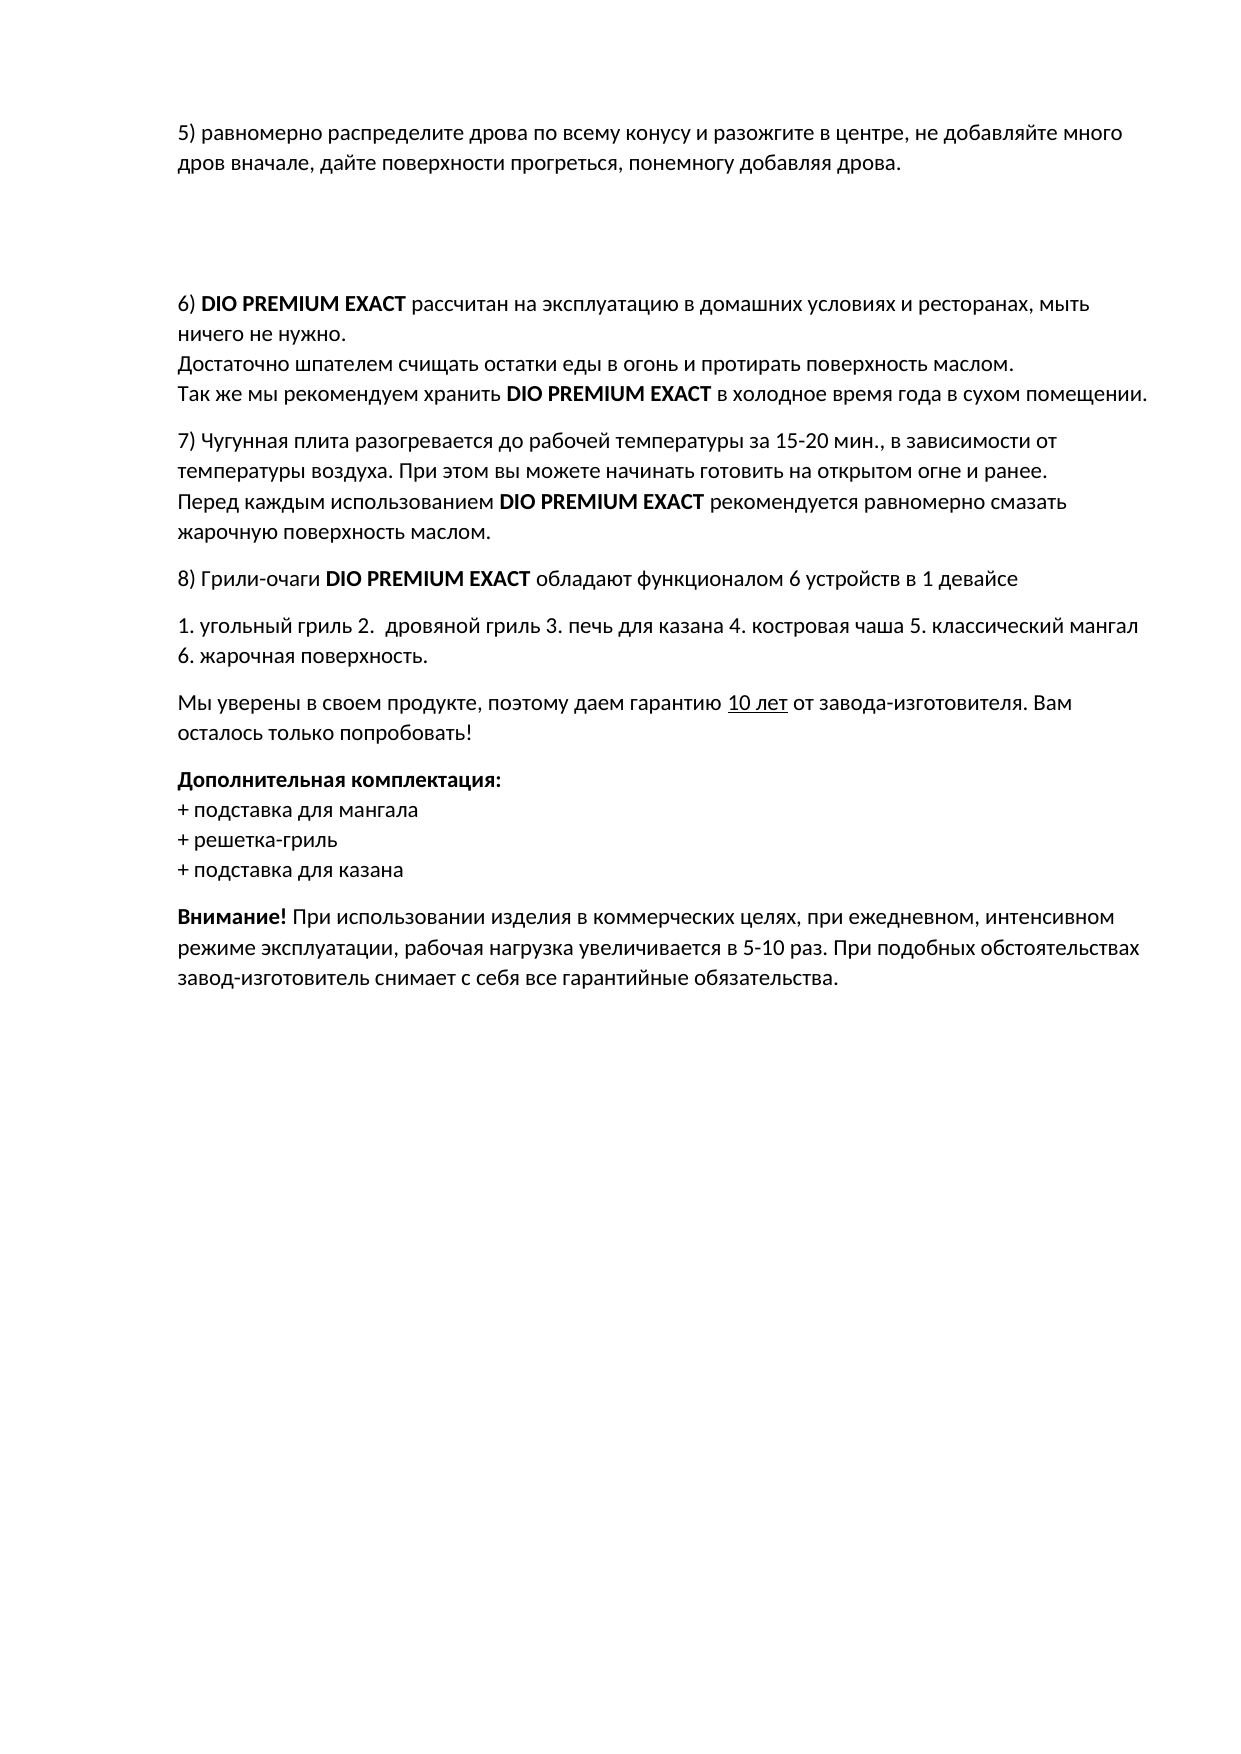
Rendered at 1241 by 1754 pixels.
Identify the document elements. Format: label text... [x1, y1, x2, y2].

text 1. угольный гриль 2. дровяной гриль 3. печь для казана 4. костровая чаша 5. классический мангал 6. жарочная поверхность. [177, 611, 1152, 669]
text 7) Чугунная плита разогревается до рабочей температуры за 15-20 мин., в зависимости от температуры воздуха. При этом вы можете начинать готовить на открытом огне и ранее. Перед каждым использованием DIO PREMIUM EXACT рекомендуется равномерно смазать жарочную поверхность маслом. [177, 426, 1152, 545]
text 6) DIO PREMIUM EXACT рассчитан на эксплуатацию в домашних условиях и ресторанах, мыть ничего не нужно. Достаточно шпателем счищать остатки еды в огонь и протирать поверхность маслом. Так же мы рекомендуем хранить DIO PREMIUM EXACT в холодное время года в сухом помещении. [177, 289, 1152, 408]
text Внимание! При использовании изделия в коммерческих целях, при ежедневном, интенсивном режиме эксплуатации, рабочая нагрузка увеличивается в 5-10 раз. При подобных обстоятельствах завод-изготовитель снимает с себя все гарантийные обязательства. [177, 902, 1152, 991]
text Дополнительная комплектация: + подставка для мангала + решетка-гриль + подставка для казана [177, 765, 1152, 884]
text 5) равномерно распределите дрова по всему конусу и разожгите в центре, не добавляйте много дров вначале, дайте поверхности прогреться, понемногу добавляя дрова. [177, 118, 1152, 176]
text 8) Грили-очаги DIO PREMIUM EXACT обладают функционалом 6 устройств в 1 девайсе [177, 564, 1152, 592]
text Мы уверены в своем продукте, поэтому даем гарантию 10 лет от завода-изготовителя. Вам осталось только попробовать! [177, 688, 1152, 746]
